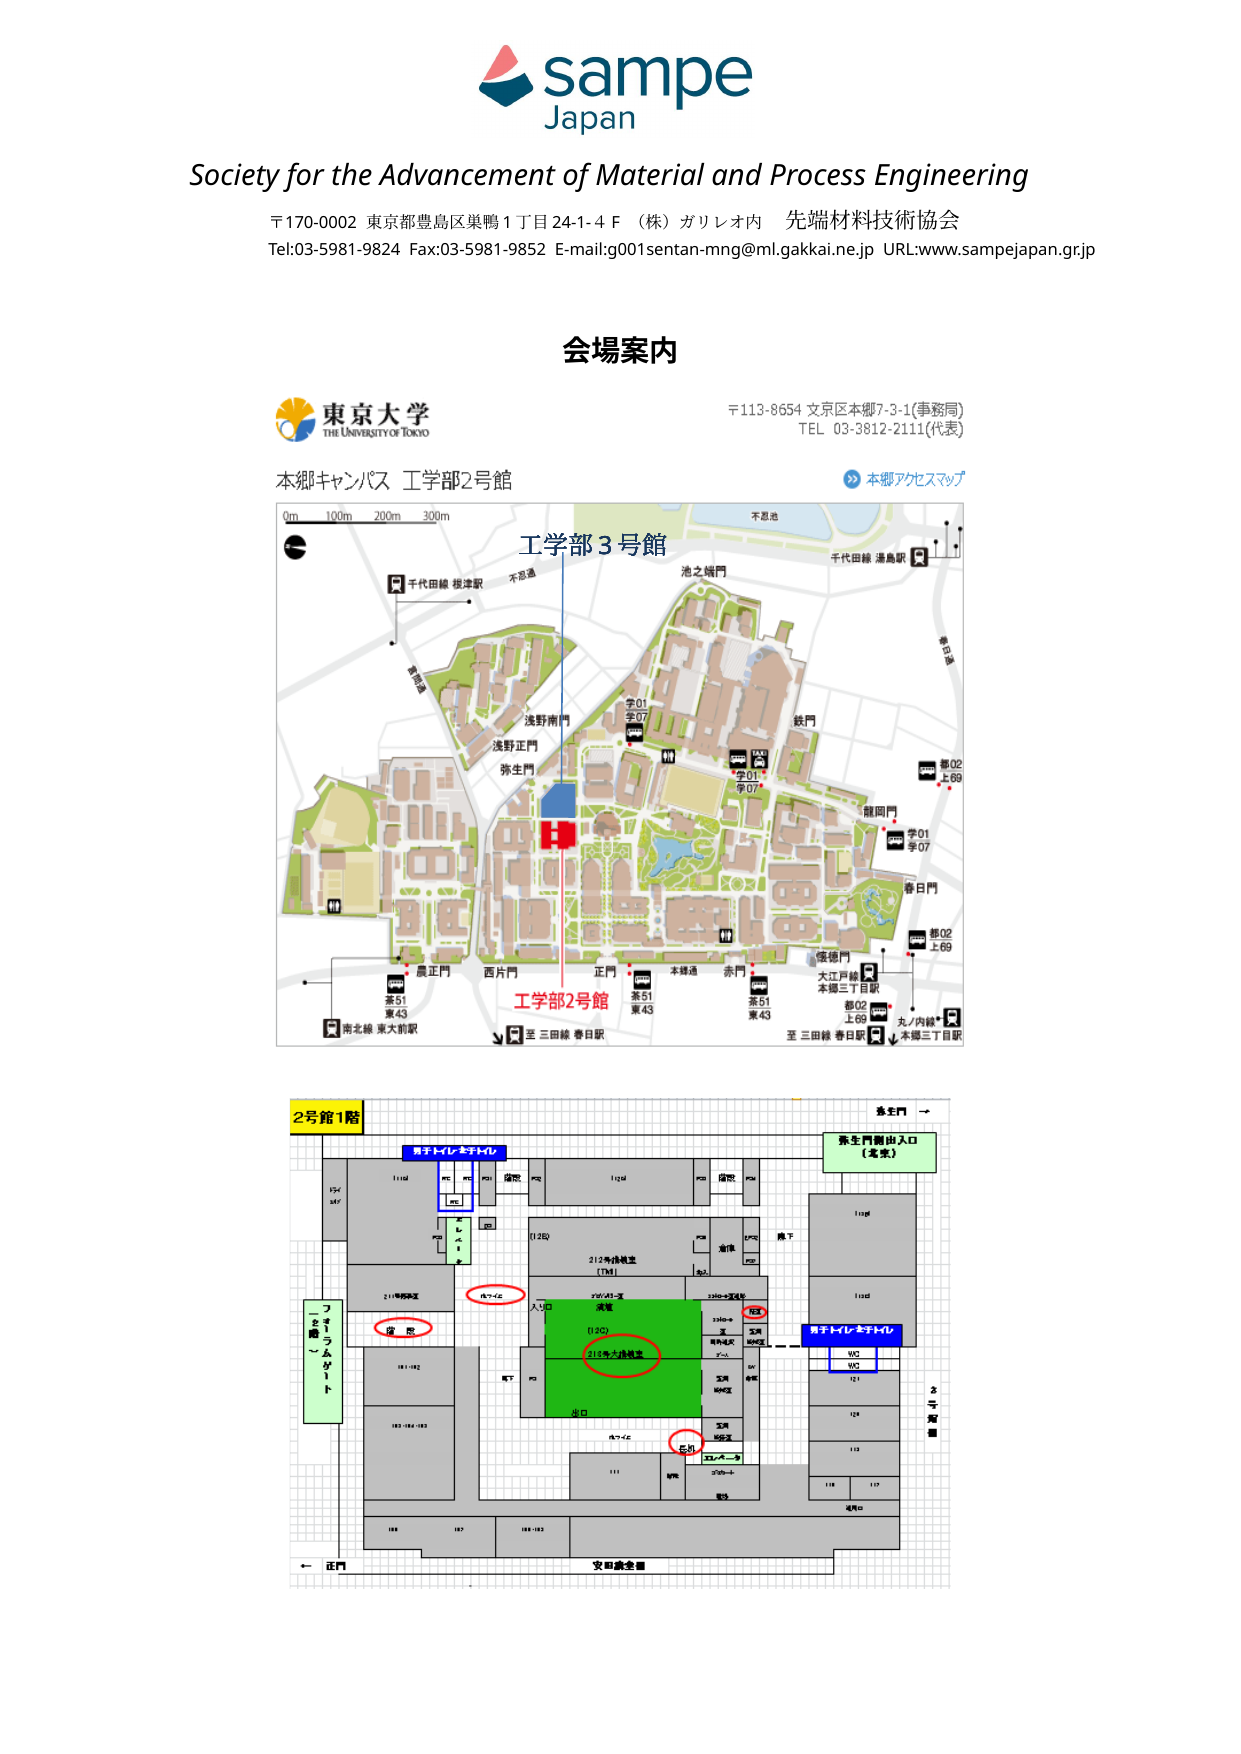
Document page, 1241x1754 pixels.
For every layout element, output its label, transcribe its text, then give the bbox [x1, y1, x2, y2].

picture [470, 40, 756, 138]
text 会場案内 [118, 311, 1122, 386]
picture [268, 385, 972, 1057]
picture [289, 1098, 951, 1589]
